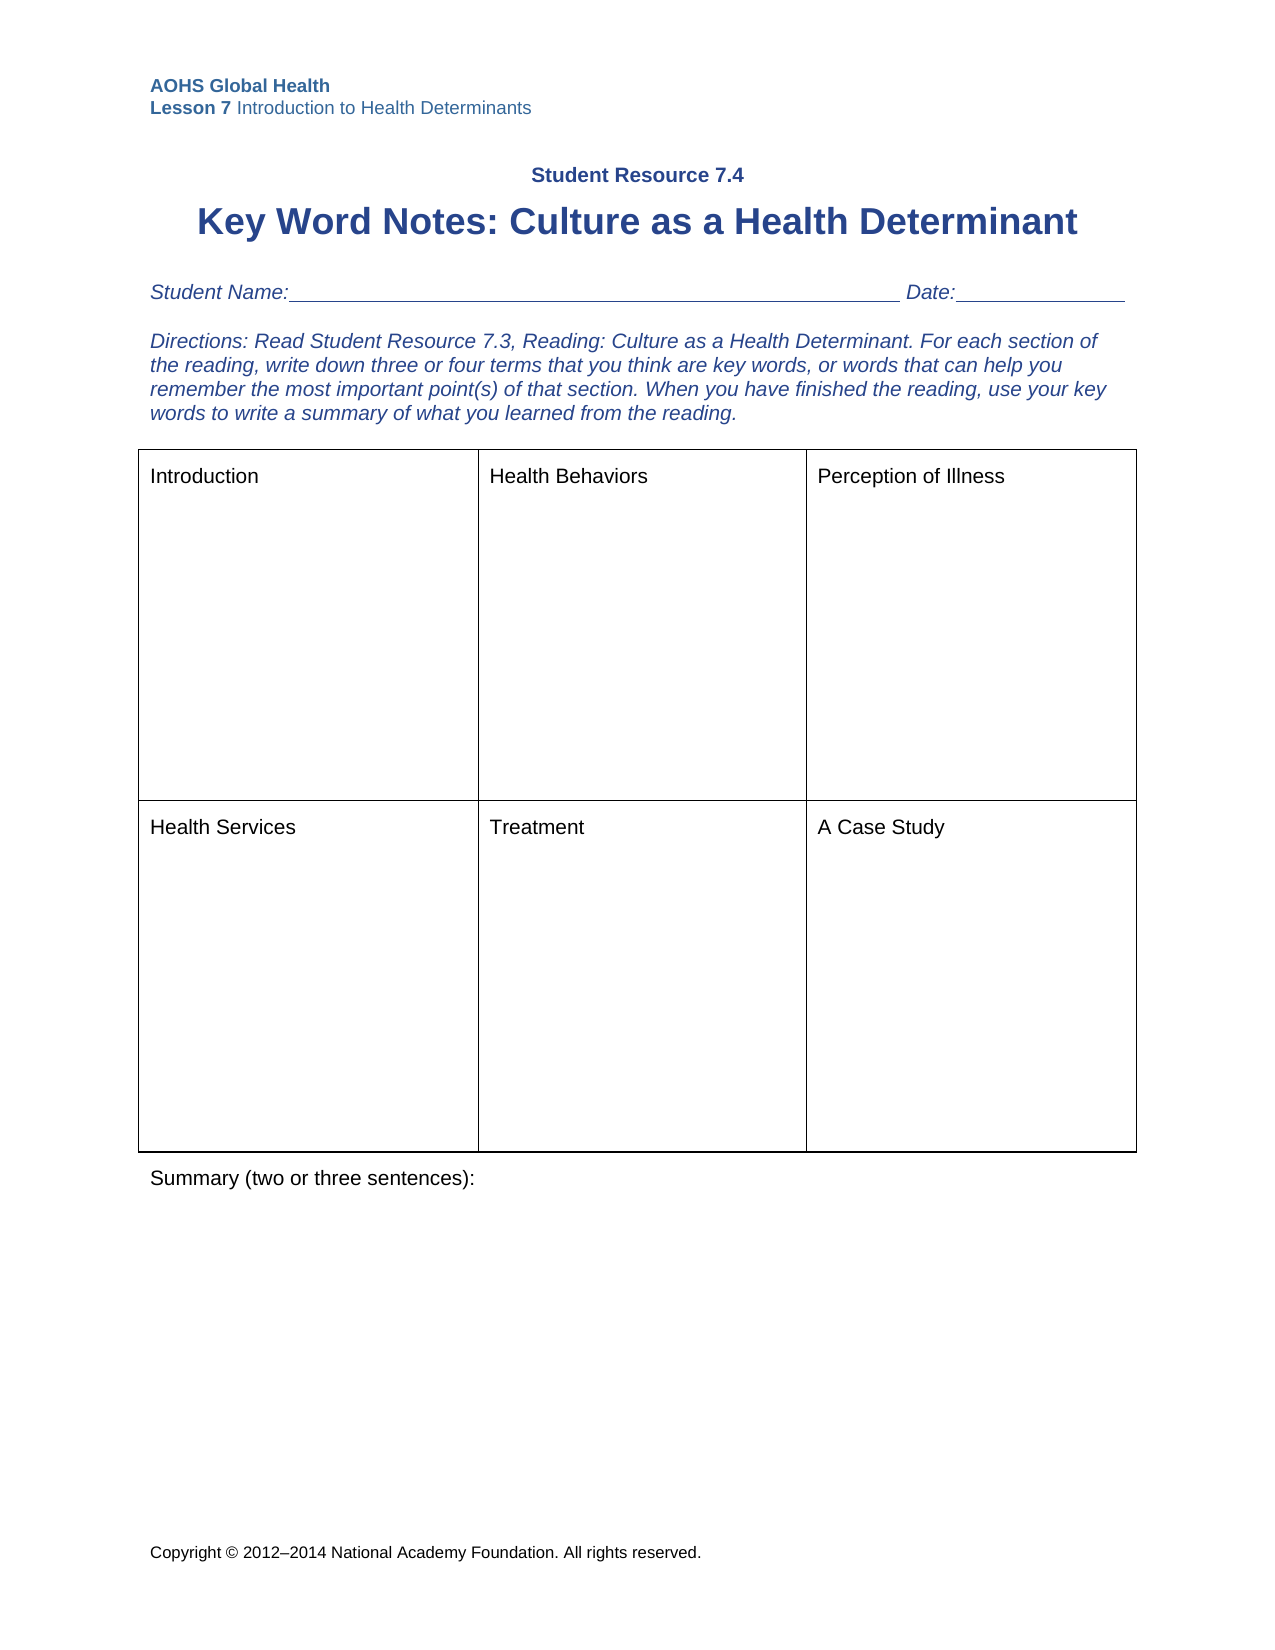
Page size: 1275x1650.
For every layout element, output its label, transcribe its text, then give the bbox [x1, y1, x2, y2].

text Student Name: Date: [150, 279, 1125, 303]
text Directions: Read Student Resource 7.3, Reading: Culture as a Health Determinant. For each section of the reading, write down three or four terms that you think are key words, or words that can help you remember the most important point(s) of that section. When you have finished the reading, use your key words to write a summary of what you learned from the reading. [150, 328, 1125, 424]
table_header Introduction [139, 450, 478, 800]
text Summary (two or three sentences): [150, 1165, 1125, 1190]
text Student Resource 7.4 [150, 162, 1125, 186]
title Key Word Notes: Culture as a Health Determinant [150, 199, 1125, 242]
table_cell Health Services [139, 801, 478, 1151]
table_header Health Behaviors [479, 450, 806, 800]
table_header Perception of Illness [807, 450, 1136, 800]
table_cell Treatment [479, 801, 806, 1151]
table_cell A Case Study [807, 801, 1136, 1151]
